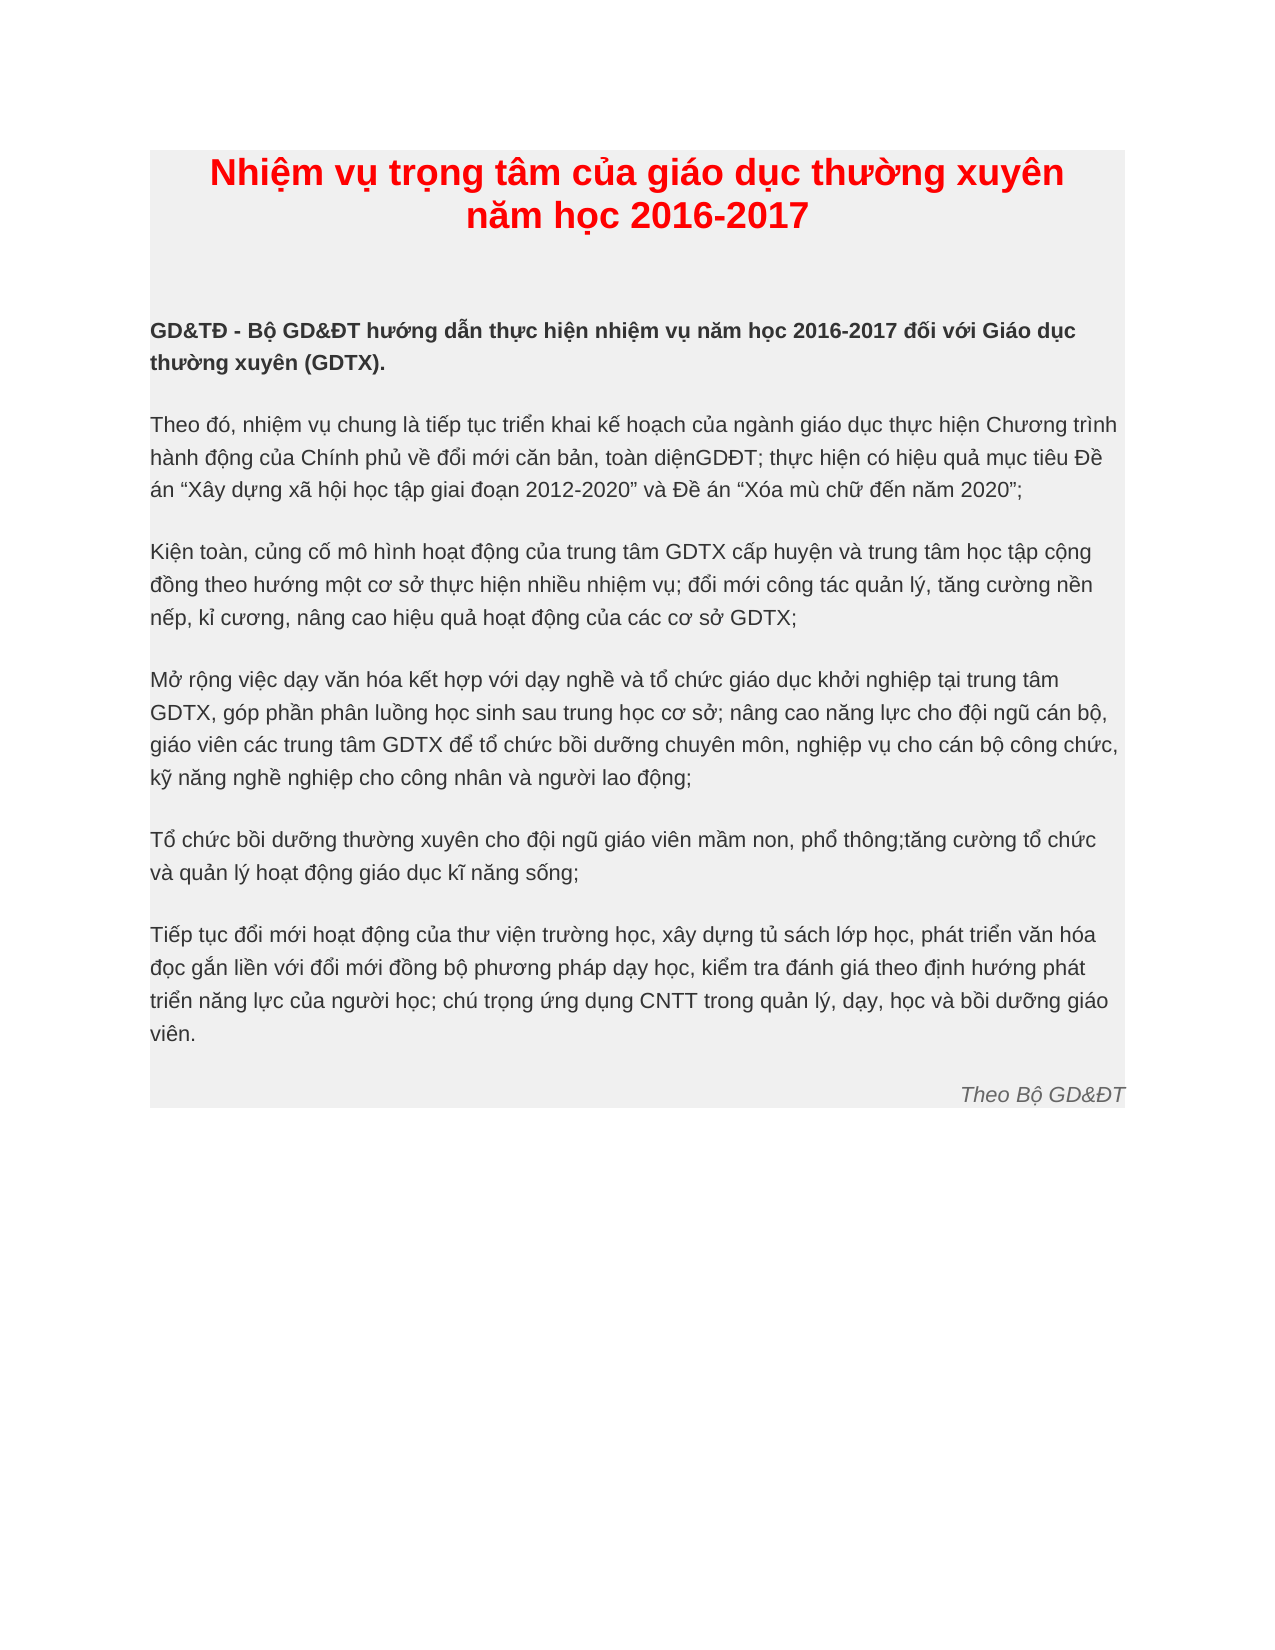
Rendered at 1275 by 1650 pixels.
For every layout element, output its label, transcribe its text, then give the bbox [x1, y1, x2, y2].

text Tiếp tục đổi mới hoạt động của thư viện trường học, xây dựng tủ sách lớp học, phát triển văn hóa đọc gắn liền với đổi mới đồng bộ phương pháp dạy học, kiểm tra đánh giá theo định hướng phát triển năng lực của người học; chú trọng ứng dụng CNTT trong quản lý, dạy, học và bồi dưỡng giáo viên. [150, 914, 1125, 1046]
text Mở rộng việc dạy văn hóa kết hợp với dạy nghề và tổ chức giáo dục khởi nghiệp tại trung tâm GDTX, góp phần phân luồng học sinh sau trung học cơ sở; nâng cao năng lực cho đội ngũ cán bộ, giáo viên các trung tâm GDTX để tổ chức bồi dưỡng chuyên môn, nghiệp vụ cho cán bộ công chức, kỹ năng nghề nghiệp cho công nhân và người lao động; [150, 659, 1125, 790]
text Kiện toàn, củng cố mô hình hoạt động của trung tâm GDTX cấp huyện và trung tâm học tập cộng đồng theo hướng một cơ sở thực hiện nhiều nhiệm vụ; đổi mới công tác quản lý, tăng cường nền nếp, kỉ cương, nâng cao hiệu quả hoạt động của các cơ sở GDTX; [150, 532, 1125, 630]
text Theo đó, nhiệm vụ chung là tiếp tục triển khai kế hoạch của ngành giáo dục thực hiện Chương trình hành động của Chính phủ về đổi mới căn bản, toàn diệnGDĐT; thực hiện có hiệu quả mục tiêu Đề án “Xây dựng xã hội học tập giai đoạn 2012-2020” và Đề án “Xóa mù chữ đến năm 2020”; [150, 404, 1125, 502]
text Tổ chức bồi dưỡng thường xuyên cho đội ngũ giáo viên mầm non, phổ thông;tăng cường tổ chức và quản lý hoạt động giáo dục kĩ năng sống; [150, 819, 1125, 885]
text GD&TĐ - Bộ GD&ĐT hướng dẫn thực hiện nhiệm vụ năm học 2016-2017 đối với Giáo dục thường xuyên (GDTX). [150, 312, 1125, 375]
text năm học 2016-2017 [150, 193, 1125, 236]
text Nhiệm vụ trọng tâm của giáo dục thường xuyên [150, 150, 1125, 193]
text Theo Bộ GD&ĐT [150, 1075, 1125, 1108]
